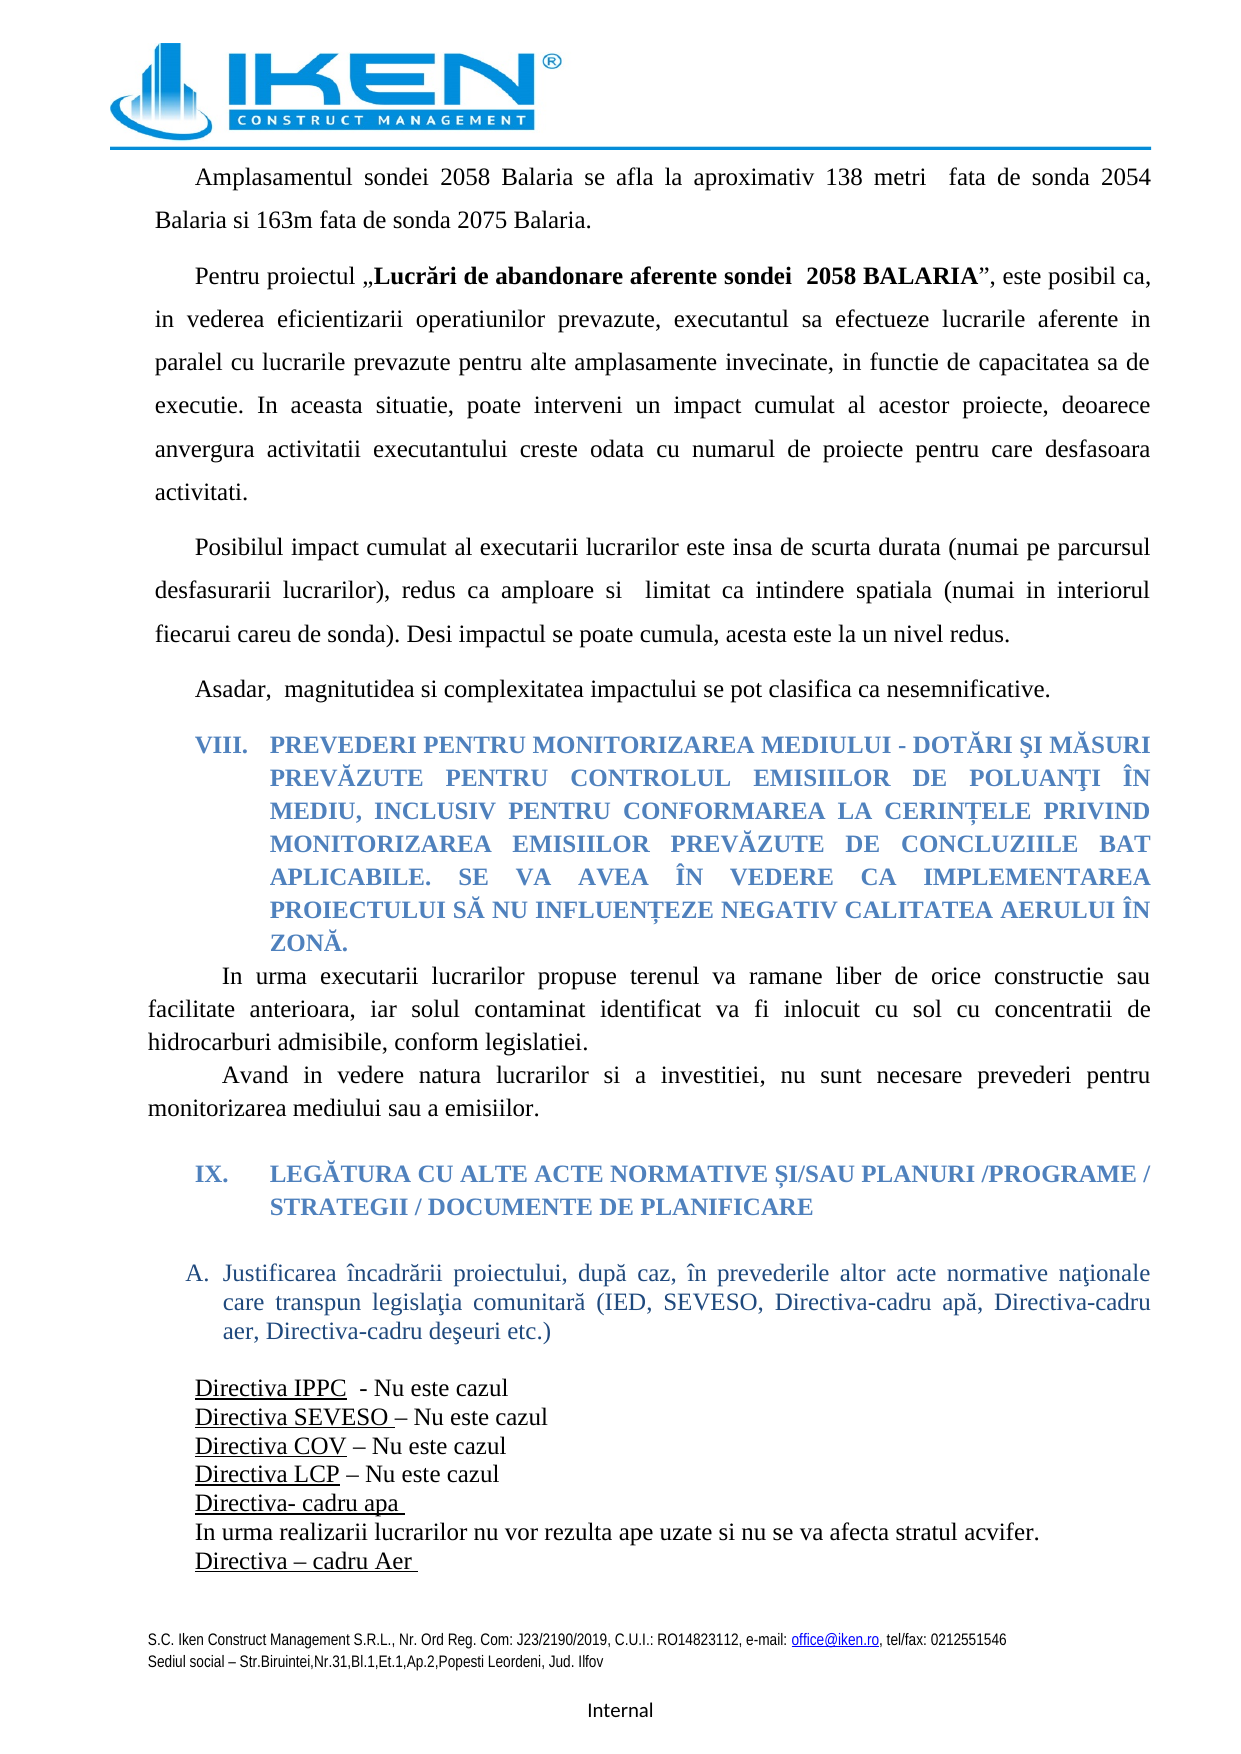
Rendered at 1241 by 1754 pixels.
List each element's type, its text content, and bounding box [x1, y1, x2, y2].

text Directiva IPPC - Nu este cazul [194, 1373, 1152, 1402]
text In urma realizarii lucrarilor nu vor rezulta ape uzate si nu se va afecta stratul acvifer. [194, 1517, 1152, 1546]
text In urma executarii lucrarilor propuse terenul va ramane liber de orice constructie sau facilitate anterioara, iar solul contaminat identificat va fi inlocuit cu sol cu concentratii de hidrocarburi admisibile, conform legislatiei. [148, 961, 1152, 1056]
text Directiva – cadru Aer [194, 1546, 1152, 1574]
text Directiva COV – Nu este cazul [194, 1431, 1152, 1459]
text Asadar, magnitutidea si complexitatea impactului se pot clasifica ca nesemnificative. [154, 674, 1152, 703]
text Avand in vedere natura lucrarilor si a investitiei, nu sunt necesare prevederi pentru monitorizarea mediului sau a emisiilor. [148, 1060, 1152, 1122]
text Amplasamentul sondei 2058 Balaria se afla la aproximativ 138 metri fata de sonda 2054 Balaria si 163m fata de sonda 2075 Balaria. [154, 162, 1152, 234]
text Directiva SEVESO – Nu este cazul [194, 1402, 1152, 1431]
text Directiva LCP – Nu este cazul [194, 1459, 1152, 1488]
text Directiva- cadru apa [194, 1488, 1152, 1517]
subtitle PREVEDERI PENTRU MONITORIZAREA MEDIULUI - DOTĂRI ŞI MĂSURI PREVĂZUTE PENTRU CONTROLUL EMISIILOR DE POLUANŢI ÎN MEDIU, INCLUSIV PENTRU CONFORMAREA LA CERINȚELE PRIVIND MONITORIZAREA EMISIILOR PREVĂZUTE DE CONCLUZIILE BAT APLICABILE. SE VA AVEA ÎN VEDERE CA IMPLEMENTAREA PROIECTULUI SĂ NU INFLUENȚEZE NEGATIV CALITATEA AERULUI ÎN ZONĂ. [194, 730, 1152, 957]
list Justificarea încadrării proiectului, după caz, în prevederile altor acte normative naţionale care transpun legislaţia comunitară (IED, SEVESO, Directiva-cadru apă, Directiva-cadru aer, Directiva-cadru deşeuri etc.) [185, 1258, 1152, 1344]
subtitle LEGĂTURA CU ALTE ACTE NORMATIVE ȘI/SAU PLANURI /PROGRAME / STRATEGII / DOCUMENTE DE PLANIFICARE [194, 1159, 1152, 1221]
picture [110, 43, 1152, 150]
text Posibilul impact cumulat al executarii lucrarilor este insa de scurta durata (numai pe parcursul desfasurarii lucrarilor), redus ca amploare si limitat ca intindere spatiala (numai in interiorul fiecarui careu de sonda). Desi impactul se poate cumula, acesta este la un nivel redus. [154, 532, 1152, 647]
text Pentru proiectul „Lucrări de abandonare aferente sondei 2058 BALARIA”, este posibil ca, in vederea eficientizarii operatiunilor prevazute, executantul sa efectueze lucrarile aferente in paralel cu lucrarile prevazute pentru alte amplasamente invecinate, in functie de capacitatea sa de executie. In aceasta situatie, poate interveni un impact cumulat al acestor proiecte, deoarece anvergura activitatii executantului creste odata cu numarul de proiecte pentru care desfasoara activitati. [154, 261, 1152, 506]
